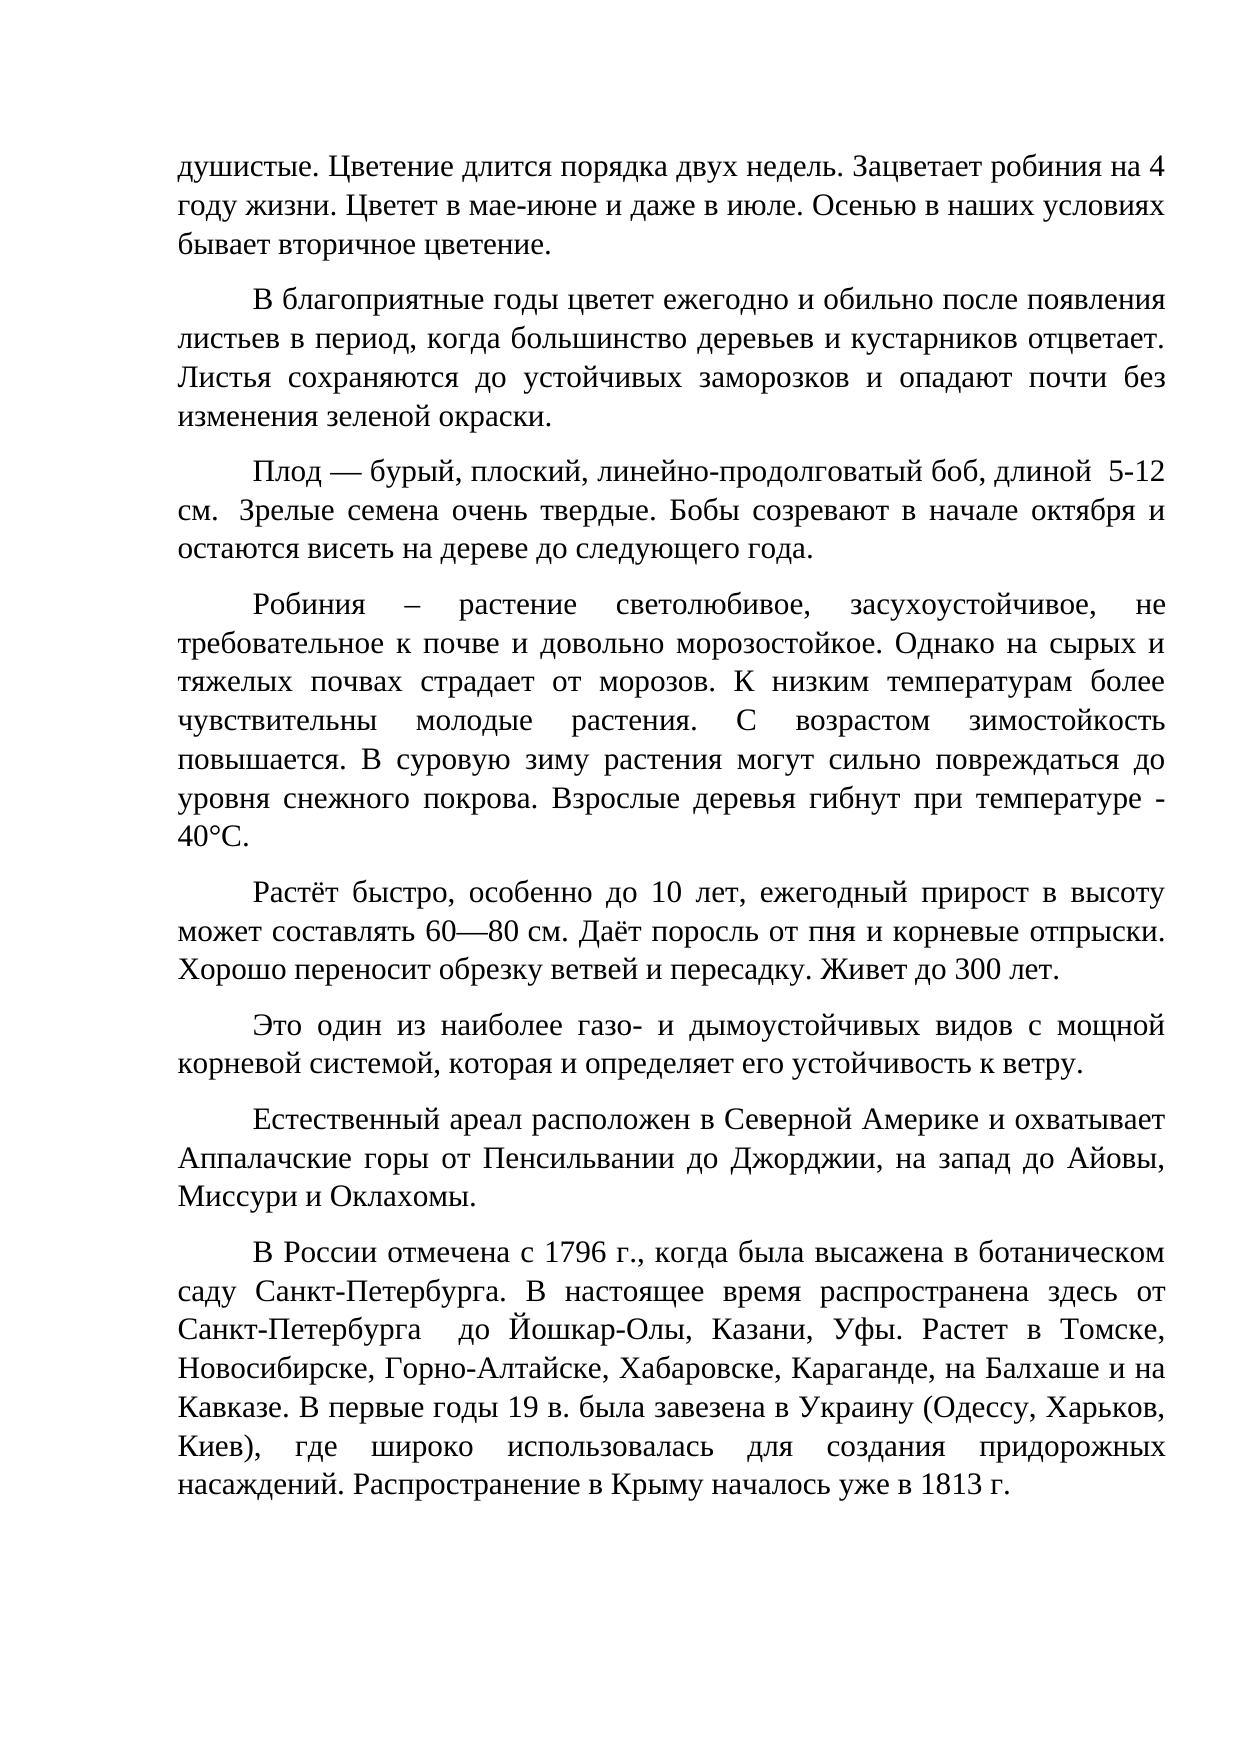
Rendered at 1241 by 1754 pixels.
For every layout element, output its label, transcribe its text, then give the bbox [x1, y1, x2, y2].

text Плод — бурый, плоский, линейно-продолговатый боб, длиной 5-. Зрелые семена очень твердые. Бобы созревают в начале октября и остаются висеть на дереве до следующего года. [177, 452, 1167, 566]
text Это один из наиболее газо- и дымоустойчивых видов с мощной корневой системой, которая и определяет его устойчивость к ветру. [177, 1006, 1167, 1081]
text В благоприятные годы цветет ежегодно и обильно после появления листьев в период, когда большинство деревьев и кустарников отцветает. Листья сохраняются до устойчивых заморозков и опадают почти без изменения зеленой окраски. [177, 281, 1167, 433]
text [177, 148, 1167, 261]
text Растёт быстро, особенно до 10 лет, ежегодный прирост в высоту может составлять 60—80 см. Даёт поросль от пня и корневые отпрыски. Хорошо переносит обрезку ветвей и пересадку. Живет до 300 лет. [177, 873, 1167, 987]
text Естественный ареал расположен в Северной Америке и охватывает Аппалачские горы от Пенсильвании до Джорджии, на запад до Айовы, Миссури и Оклахомы. [177, 1100, 1167, 1214]
text В России отмечена с ., когда была высажена в ботаническом саду Санкт-Петербурга. В настоящее время распространена здесь от Санкт-Петербурга до Йошкар-Олы, Казани, Уфы. Растет в Томске, Новосибирске, Горно-Алтайске, Хабаровске, Караганде, на Балхаше и на Кавказе. В первые годы 19 в. была завезена в Украину (Одессу, Харьков, Киев), где широко использовалась для создания придорожных насаждений. Распространение в Крыму началось уже в . [177, 1233, 1167, 1502]
text Робиния – растение светолюбивое, засухоустойчивое, не требовательное к почве и довольно морозостойкое. Однако на сырых и тяжелых почвах страдает от морозов. К низким температурам более чувствительны молодые растения. С возрастом зимостойкость повышается. В суровую зиму растения могут сильно повреждаться до уровня снежного покрова. Взрослые деревья гибнут при температуре - 40°С. [177, 585, 1167, 854]
